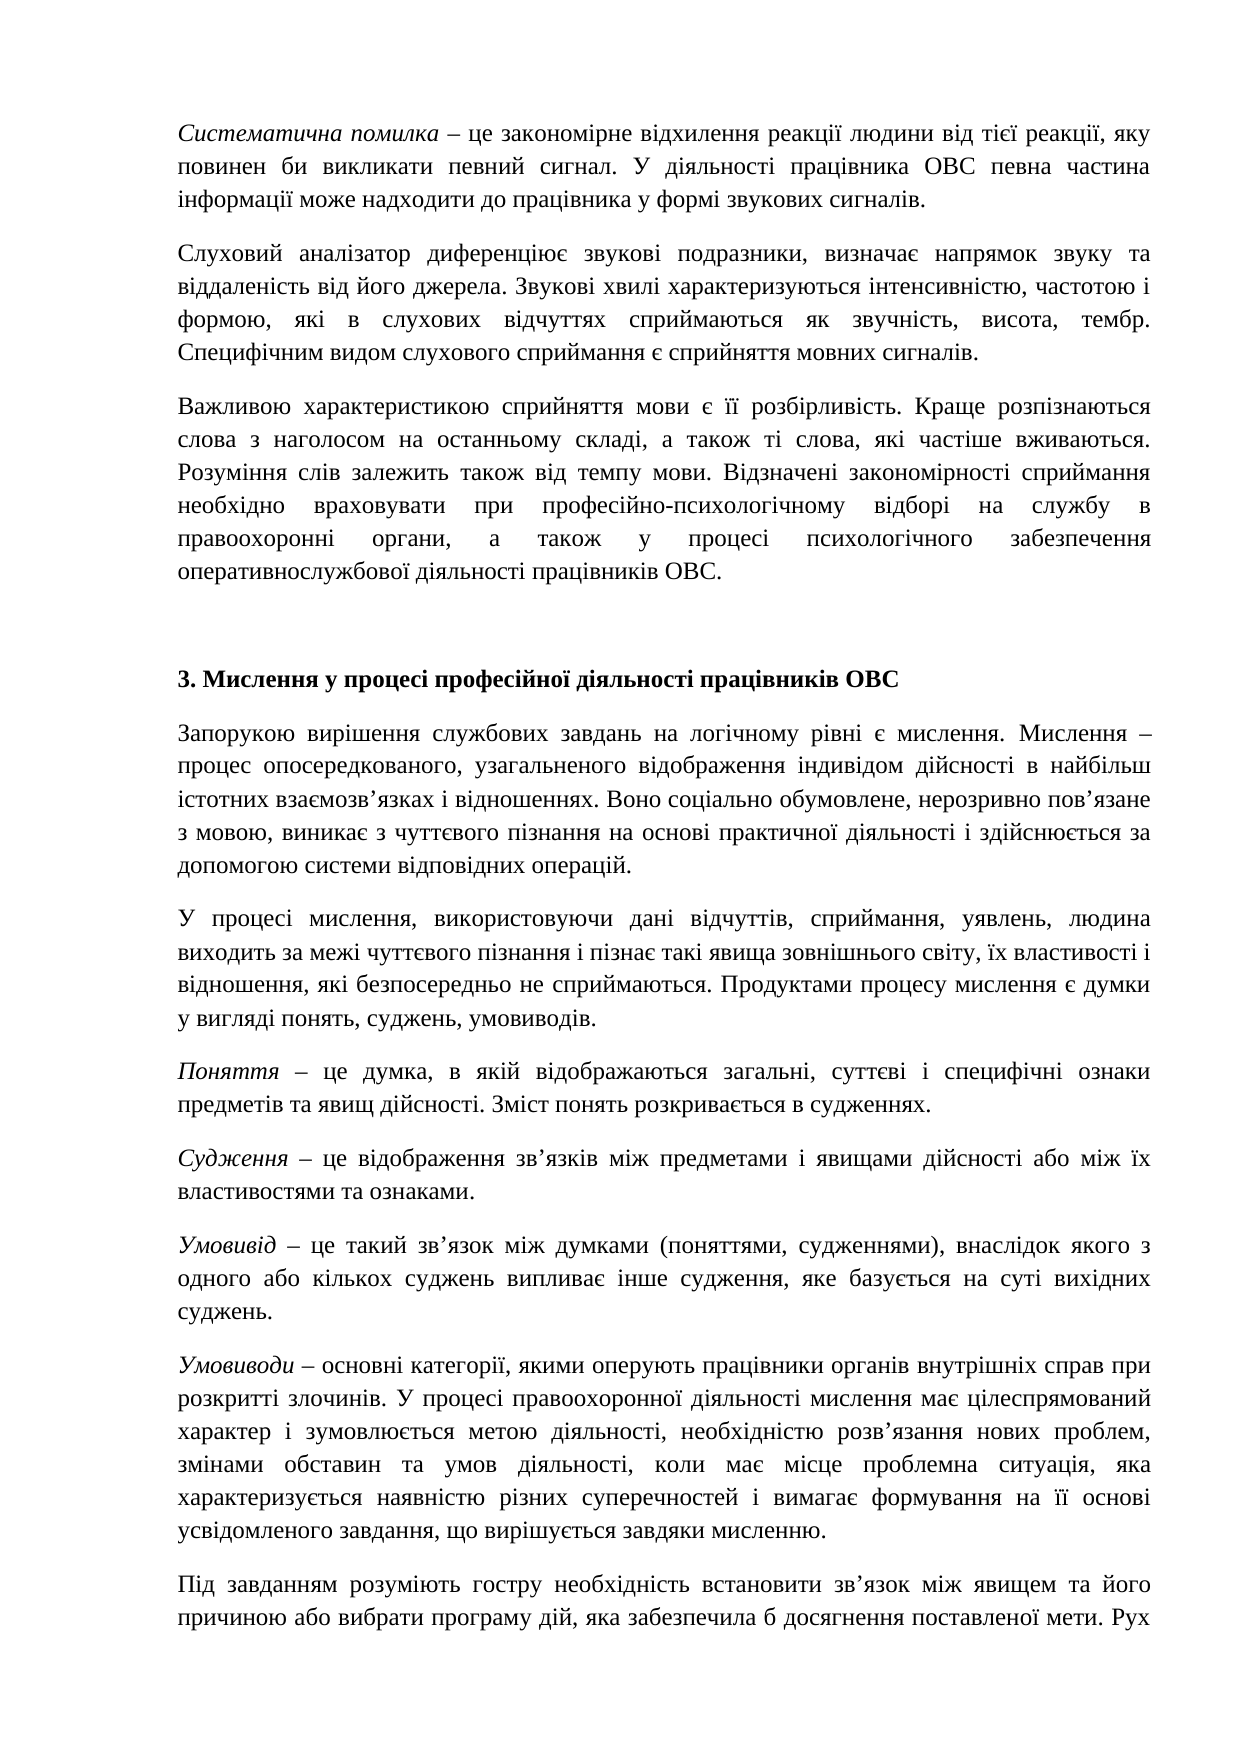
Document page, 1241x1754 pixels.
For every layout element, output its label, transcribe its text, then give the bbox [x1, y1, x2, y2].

text Систематична помилка – це закономірне відхилення реакції людини від тієї реакції, яку повинен би викликати певний сигнал. У діяльності працівника ОВС певна частина інформації може надходити до працівника у формі звукових сигналів. [177, 118, 1152, 213]
text Судження – це відображення зв’язків між предметами і явищами дійсності або між їх властивостями та ознаками. [177, 1143, 1152, 1205]
text 3. Мислення у процесі професійної діяльності працівників ОВС [177, 664, 1152, 692]
text Поняття – це думка, в якій відображаються загальні, суттєві і специфічні ознаки предметів та явищ дійсності. Зміст понять розкривається в судженнях. [177, 1056, 1152, 1118]
text Умовиводи – основні категорії, якими оперують працівники органів внутрішніх справ при розкритті злочинів. У процесі правоохоронної діяльності мислення має цілеспрямований характер і зумовлюється метою діяльності, необхідністю розв’язання нових проблем, змінами обставин та умов діяльності, коли має місце проблемна ситуація, яка характеризується наявністю різних суперечностей і вимагає формування на її основі усвідомленого завдання, що вирішується завдяки мисленню. [177, 1350, 1152, 1544]
text Важливою характеристикою сприйняття мови є її розбірливість. Краще розпізнаються слова з наголосом на останньому складі, а також ті слова, які частіше вживаються. Розуміння слів залежить також від темпу мови. Відзначені закономірності сприймання необхідно враховувати при професійно-психологічному відборі на службу в правоохоронні органи, а також у процесі психологічного забезпечення оперативнослужбової діяльності працівників ОВС. [177, 391, 1152, 585]
text Слуховий аналізатор диференціює звукові подразники, визначає напрямок звуку та віддаленість від його джерела. Звукові хвилі характеризуються інтенсивністю, частотою і формою, які в слухових відчуттях сприймаються як звучність, висота, тембр. Специфічним видом слухового сприймання є сприйняття мовних сигналів. [177, 238, 1152, 366]
text У процесі мислення, використовуючи дані відчуттів, сприймання, уявлень, людина виходить за межі чуттєвого пізнання і пізнає такі явища зовнішнього світу, їх властивості і відношення, які безпосередньо не сприймаються. Продуктами процесу мислення є думки у вигляді понять, суджень, умовиводів. [177, 903, 1152, 1031]
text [177, 1569, 1152, 1631]
text Умовивід – це такий зв’язок між думками (поняттями, судженнями), внаслідок якого з одного або кількох суджень випливає інше судження, яке базується на суті вихідних суджень. [177, 1230, 1152, 1325]
text Запорукою вирішення службових завдань на логічному рівні є мислення. Мислення – процес опосередкованого, узагальненого відображення індивідом дійсності в найбільш істотних взаємозв’язках і відношеннях. Воно соціально обумовлене, нерозривно пов’язане з мовою, виникає з чуттєвого пізнання на основі практичної діяльності і здійснюється за допомогою системи відповідних операцій. [177, 718, 1152, 878]
